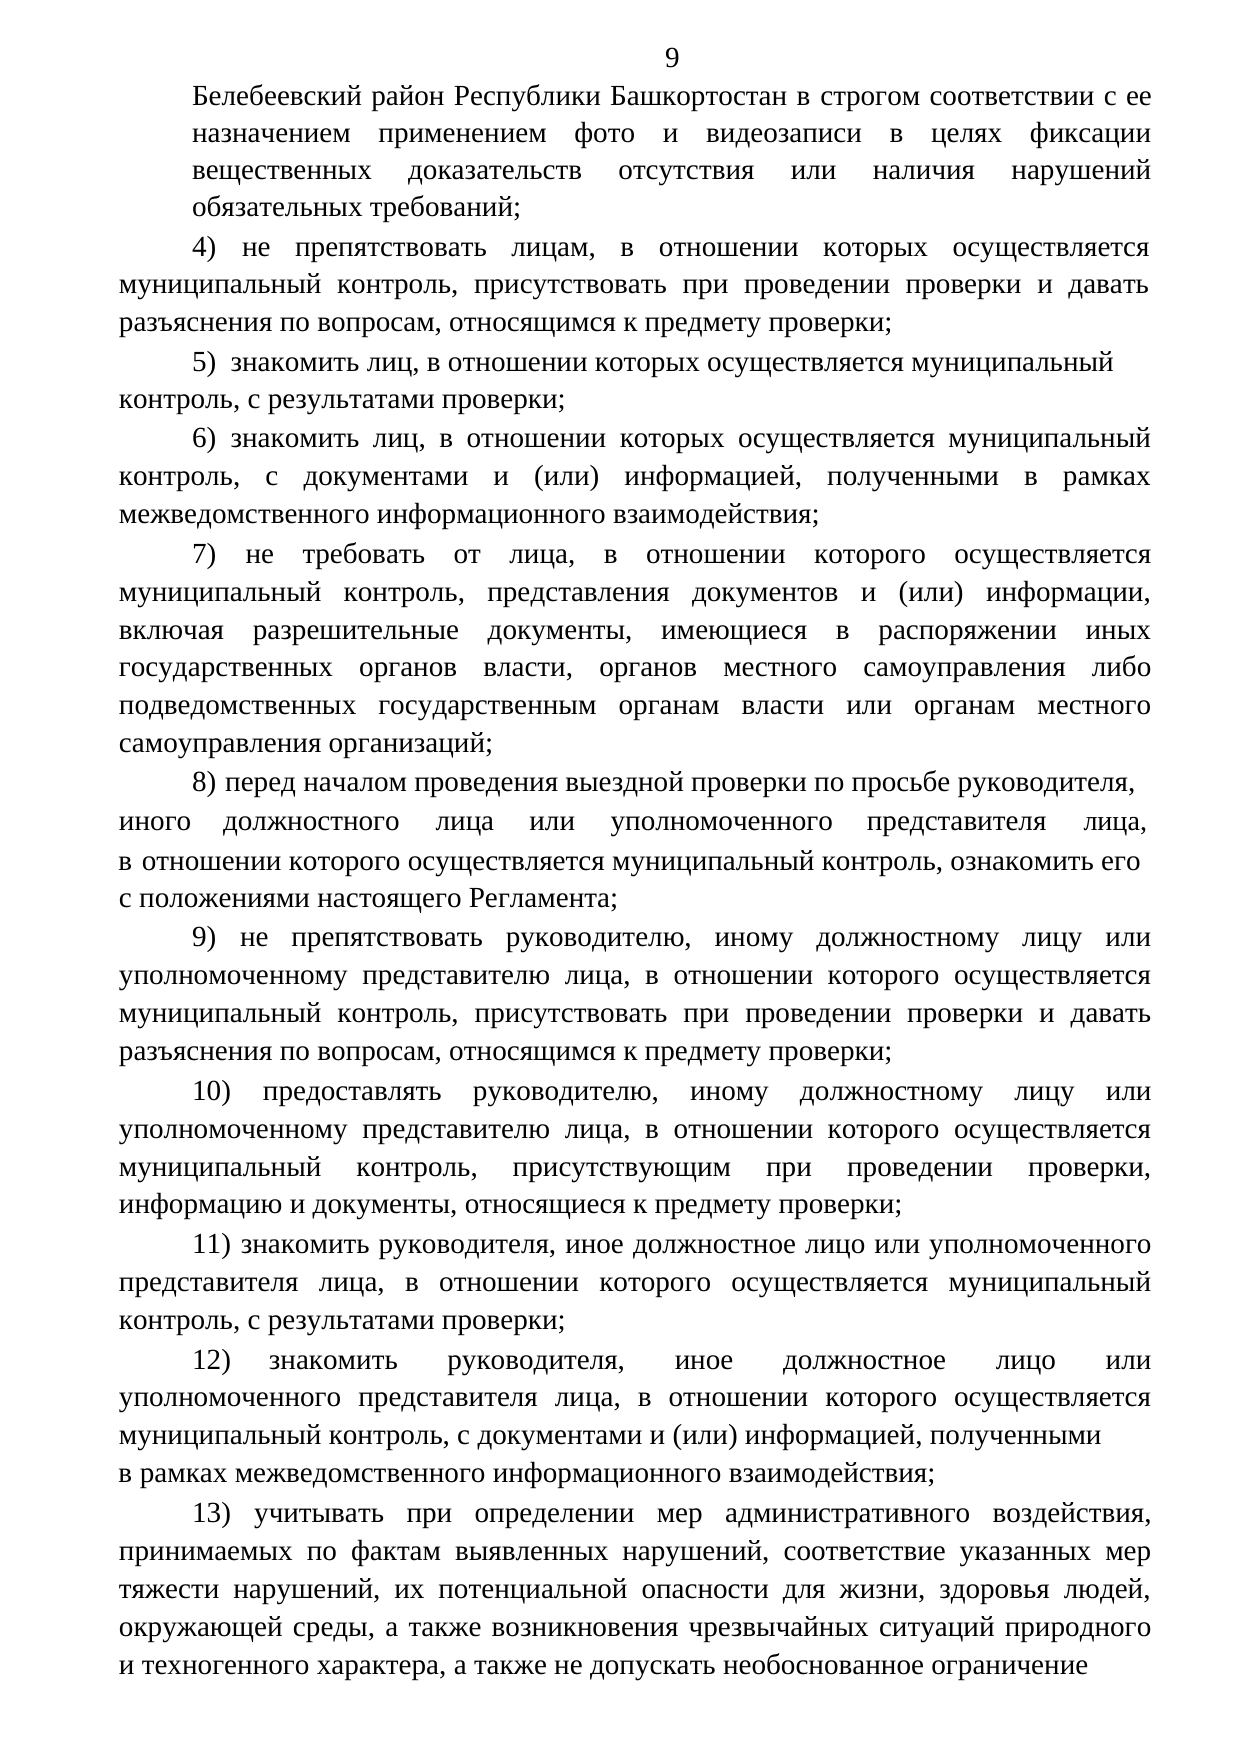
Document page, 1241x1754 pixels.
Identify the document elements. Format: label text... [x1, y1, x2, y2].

list перед началом проведения выездной проверки по просьбе руководителя, [192, 764, 1152, 798]
list знакомить лиц, в отношении которых осуществляется муниципальный контроль, с документами и (или) информацией, полученными в рамках межведомственного информационного взаимодействия; [119, 421, 1152, 530]
list не требовать от лица, в отношении которого осуществляется муниципальный контроль, представления документов и (или) информации, включая разрешительные документы, имеющиеся в распоряжении иных государственных органов власти, органов местного самоуправления либо подведомственных государственным органам власти или органам местного самоуправления организаций; [119, 536, 1152, 759]
list знакомить руководителя, иное должностное лицо или уполномоченного представителя лица, в отношении которого осуществляется муниципальный контроль, с результатами проверки; [119, 1226, 1152, 1336]
list знакомить лиц, в отношении которых осуществляется муниципальный контроль, с результатами проверки; [119, 344, 1152, 414]
list знакомить руководителя, иное должностное лицо или уполномоченного представителя лица, в отношении которого осуществляется муниципальный контроль, с документами и (или) информацией, полученными [119, 1342, 1152, 1451]
list учитывать при определении мер административного воздействия, принимаемых по фактам выявленных нарушений, соответствие указанных мер тяжести нарушений, их потенциальной опасности для жизни, здоровья людей, окружающей среды, а также возникновения чрезвычайных ситуаций природного и техногенного характера, а также не допускать необоснованное ограничение [119, 1496, 1152, 1680]
list предоставлять руководителю, иному должностному лицу или уполномоченному представителю лица, в отношении которого осуществляется муниципальный контроль, присутствующим при проведении проверки, информацию и документы, относящиеся к предмету проверки; [119, 1073, 1152, 1220]
list отношении которого осуществляется муниципальный контроль, ознакомить его с положениями настоящего Регламента; [118, 843, 1152, 913]
text Белебеевский район Республики Башкортостан в строгом соответствии с ее назначением применением фото и видеозаписи в целях фиксации вещественных доказательств отсутствия или наличия нарушений обязательных требований; [192, 78, 1152, 223]
list рамках межведомственного информационного взаимодействия; [118, 1456, 1152, 1489]
text 9 [192, 40, 1152, 74]
text иного должностного лица или уполномоченного представителя лица, [119, 803, 1152, 836]
list не препятствовать руководителю, иному должностному лицу или уполномоченному представителю лица, в отношении которого осуществляется муниципальный контроль, присутствовать при проведении проверки и давать разъяснения по вопросам, относящимся к предмету проверки; [119, 919, 1152, 1067]
list не препятствовать лицам, в отношении которых осуществляется муниципальный контроль, присутствовать при проведении проверки и давать разъяснения по вопросам, относящимся к предмету проверки; [119, 229, 1150, 337]
